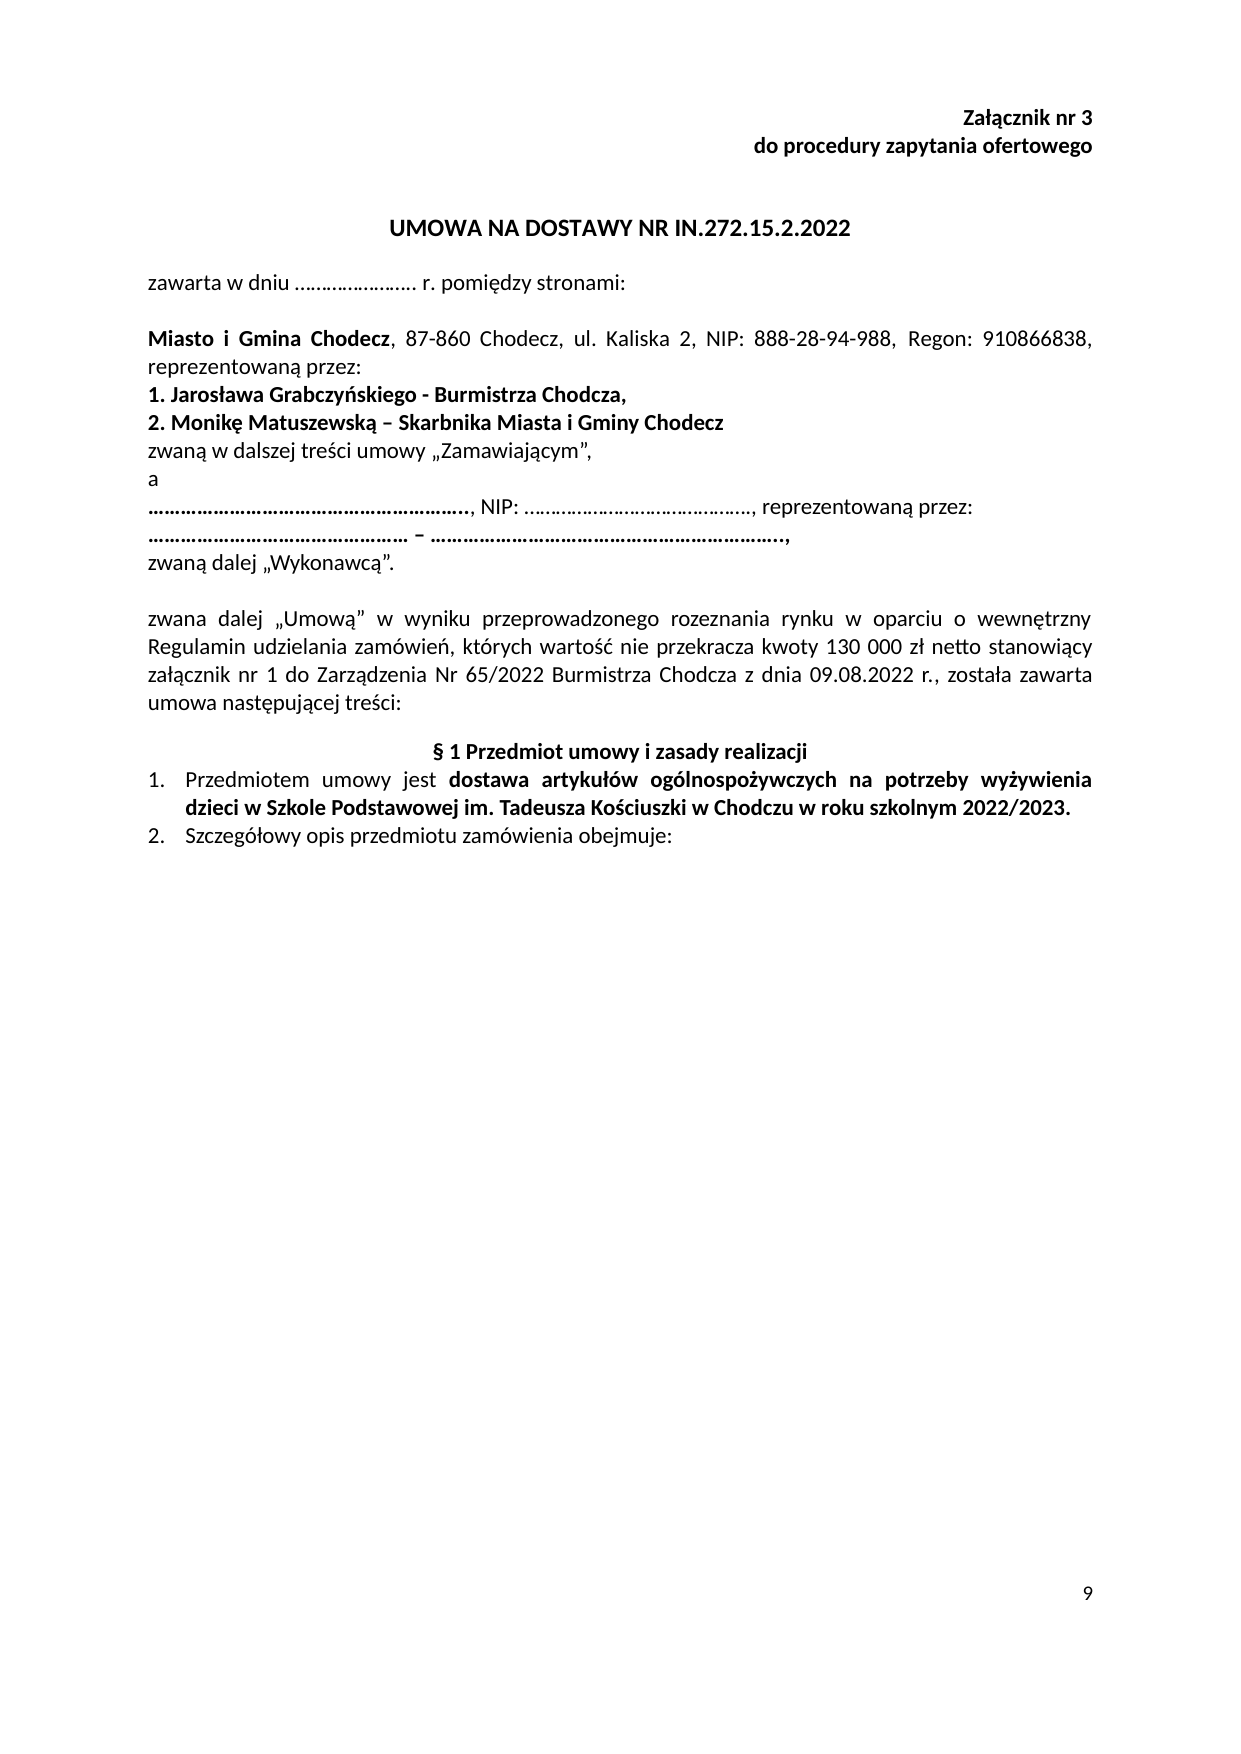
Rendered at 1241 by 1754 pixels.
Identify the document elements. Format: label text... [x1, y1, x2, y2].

text § 1 Przedmiot umowy i zasady realizacji [148, 737, 1093, 765]
text a [148, 464, 1093, 492]
text zwana dalej „Umową” w wyniku przeprowadzonego rozeznania rynku w oparciu o wewnętrzny Regulamin udzielania zamówień, których wartość nie przekracza kwoty 130 000 zł netto stanowiący załącznik nr 1 do Zarządzenia Nr 65/2022 Burmistrza Chodcza z dnia 09.08.2022 r., została zawarta umowa następującej treści: [148, 604, 1093, 716]
text UMOWA NA DOSTAWY NR IN.272.15.2.2022 [148, 212, 1093, 243]
text zwaną w dalszej treści umowy „Zamawiającym”, [148, 436, 1093, 464]
text ………………………………………… – ……………………………………………………….., [148, 520, 1093, 548]
text Miasto i Gmina Chodecz, 87-860 Chodecz, ul. Kaliska 2, NIP: 888-28-94-988, Regon: 910866838, reprezentowaną przez: [148, 324, 1093, 380]
text Załącznik nr 3 [148, 103, 1093, 131]
list Przedmiotem umowy jest dostawa artykułów ogólnospożywczych na potrzeby wyżywienia dzieci w Szkole Podstawowej im. Tadeusza Kościuszki w Chodczu w roku szkolnym 2022/2023. [148, 765, 1093, 821]
text ………………………………………………….., NIP: ……………………………………., reprezentowaną przez: [148, 492, 1093, 520]
text 1. Jarosława Grabczyńskiego - Burmistrza Chodcza, [148, 380, 1093, 408]
text zwaną dalej „Wykonawcą”. [148, 548, 1093, 576]
text do procedury zapytania ofertowego [148, 131, 1093, 159]
text 2. Monikę Matuszewską – Skarbnika Miasta i Gminy Chodecz [148, 408, 1093, 436]
list Szczegółowy opis przedmiotu zamówienia obejmuje: [148, 821, 1093, 849]
text zawarta w dniu ………………….. r. pomiędzy stronami: [148, 268, 1093, 296]
